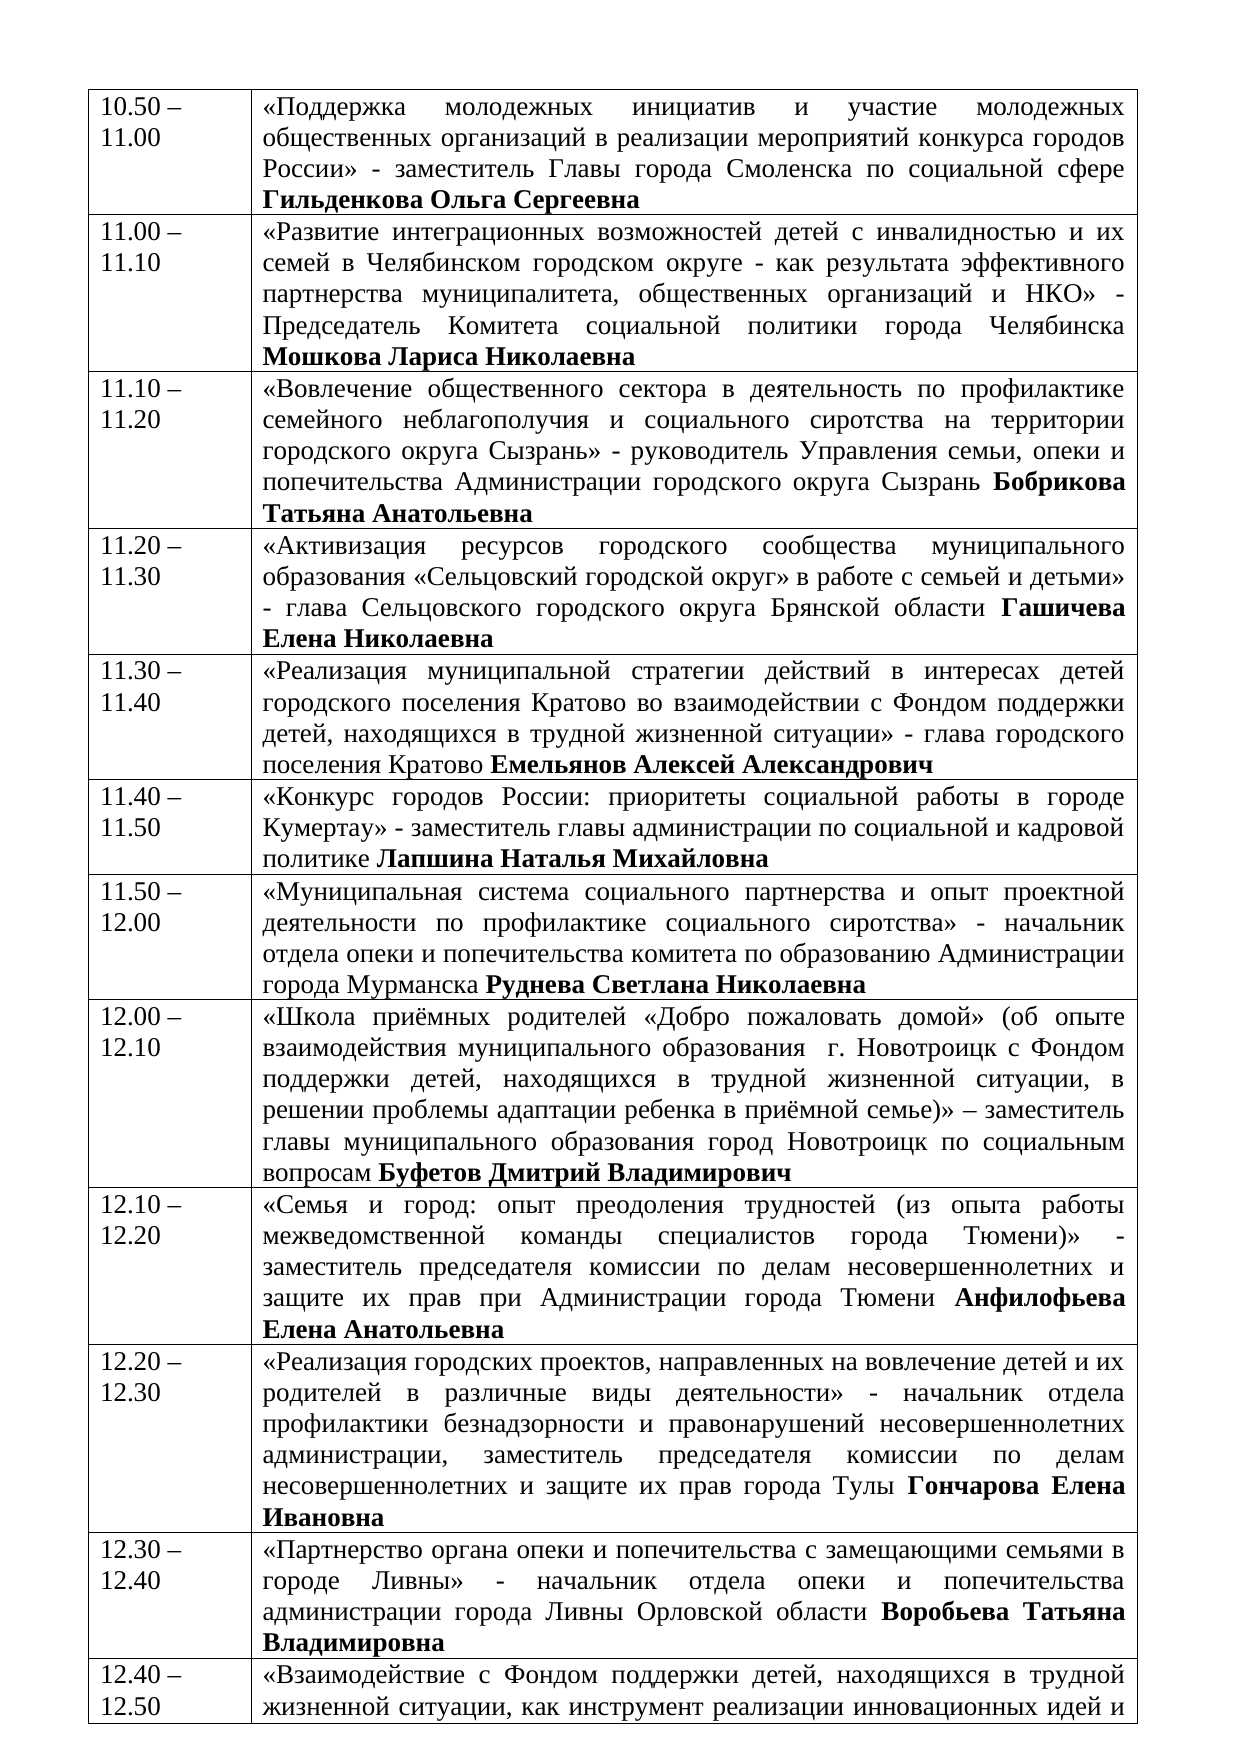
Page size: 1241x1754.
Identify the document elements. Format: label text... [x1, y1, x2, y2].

table_cell 12.30 – 12.40 [89, 1533, 251, 1657]
table_cell «Партнерство органа опеки и попечительства с замещающими семьями в городе Ливны» - начальник отдела опеки и попечительства администрации города Ливны Орловской области Воробьева Татьяна Владимировна [252, 1533, 1137, 1657]
table_cell 11.30 – 11.40 [89, 655, 251, 779]
table_cell 12.00 – 12.10 [89, 1000, 251, 1187]
table_cell «Семья и город: опыт преодоления трудностей (из опыта работы межведомственной команды специалистов города Тюмени)» - заместитель председателя комиссии по делам несовершеннолетних и защите их прав при Администрации города Тюмени Анфилофьева Елена Анатольевна [252, 1188, 1137, 1344]
table_cell 11.00 – 11.10 [89, 215, 251, 371]
table_cell 12.40 – 12.50 [89, 1659, 251, 1723]
table_cell «Школа приёмных родителей «Добро пожаловать домой» (об опыте взаимодействия муниципального образования г. Новотроицк с Фондом поддержки детей, находящихся в трудной жизненной ситуации, в решении проблемы адаптации ребенка в приёмной семье)» – заместитель главы муниципального образования город Новотроицк по социальным вопросам Буфетов Дмитрий Владимирович [252, 1000, 1137, 1187]
table_cell 10.50 – 11.00 [89, 90, 251, 214]
table_cell «Развитие интеграционных возможностей детей с инвалидностью и их семей в Челябинском городском округе - как результата эффективного партнерства муниципалитета, общественных организаций и НКО» - Председатель Комитета социальной политики города Челябинска Мошкова Лариса Николаевна [252, 215, 1137, 371]
table_cell 11.50 – 12.00 [89, 875, 251, 999]
table_cell «Реализация городских проектов, направленных на вовлечение детей и их родителей в различные виды деятельности» - начальник отдела профилактики безнадзорности и правонарушений несовершеннолетних администрации, заместитель председателя комиссии по делам несовершеннолетних и защите их прав города Тулы Гончарова Елена Ивановна [252, 1345, 1137, 1532]
table_cell «Поддержка молодежных инициатив и участие молодежных общественных организаций в реализации мероприятий конкурса городов России» - заместитель Главы города Смоленска по социальной сфере Гильденкова Ольга Сергеевна [252, 90, 1137, 214]
table_cell 11.20 – 11.30 [89, 529, 251, 653]
table_cell «Конкурс городов России: приоритеты социальной работы в городе Кумертау» - заместитель главы администрации по социальной и кадровой политике Лапшина Наталья Михайловна [252, 780, 1137, 873]
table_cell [252, 1659, 1137, 1723]
table_cell «Вовлечение общественного сектора в деятельность по профилактике семейного неблагополучия и социального сиротства на территории городского округа Сызрань» - руководитель Управления семьи, опеки и попечительства Администрации городского округа Сызрань Бобрикова Татьяна Анатольевна [252, 372, 1137, 528]
table_cell 11.10 – 11.20 [89, 372, 251, 528]
table_cell «Реализация муниципальной стратегии действий в интересах детей городского поселения Кратово во взаимодействии с Фондом поддержки детей, находящихся в трудной жизненной ситуации» - глава городского поселения Кратово Емельянов Алексей Александрович [252, 655, 1137, 779]
table_cell 11.40 – 11.50 [89, 780, 251, 873]
table_cell «Муниципальная система социального партнерства и опыт проектной деятельности по профилактике социального сиротства» - начальник отдела опеки и попечительства комитета по образованию Администрации города Мурманска Руднева Светлана Николаевна [252, 875, 1137, 999]
table_cell «Активизация ресурсов городского сообщества муниципального образования «Сельцовский городской округ» в работе с семьей и детьми» - глава Сельцовского городского округа Брянской области Гашичева Елена Николаевна [252, 529, 1137, 653]
table_cell 12.20 – 12.30 [89, 1345, 251, 1532]
table_cell 12.10 – 12.20 [89, 1188, 251, 1344]
